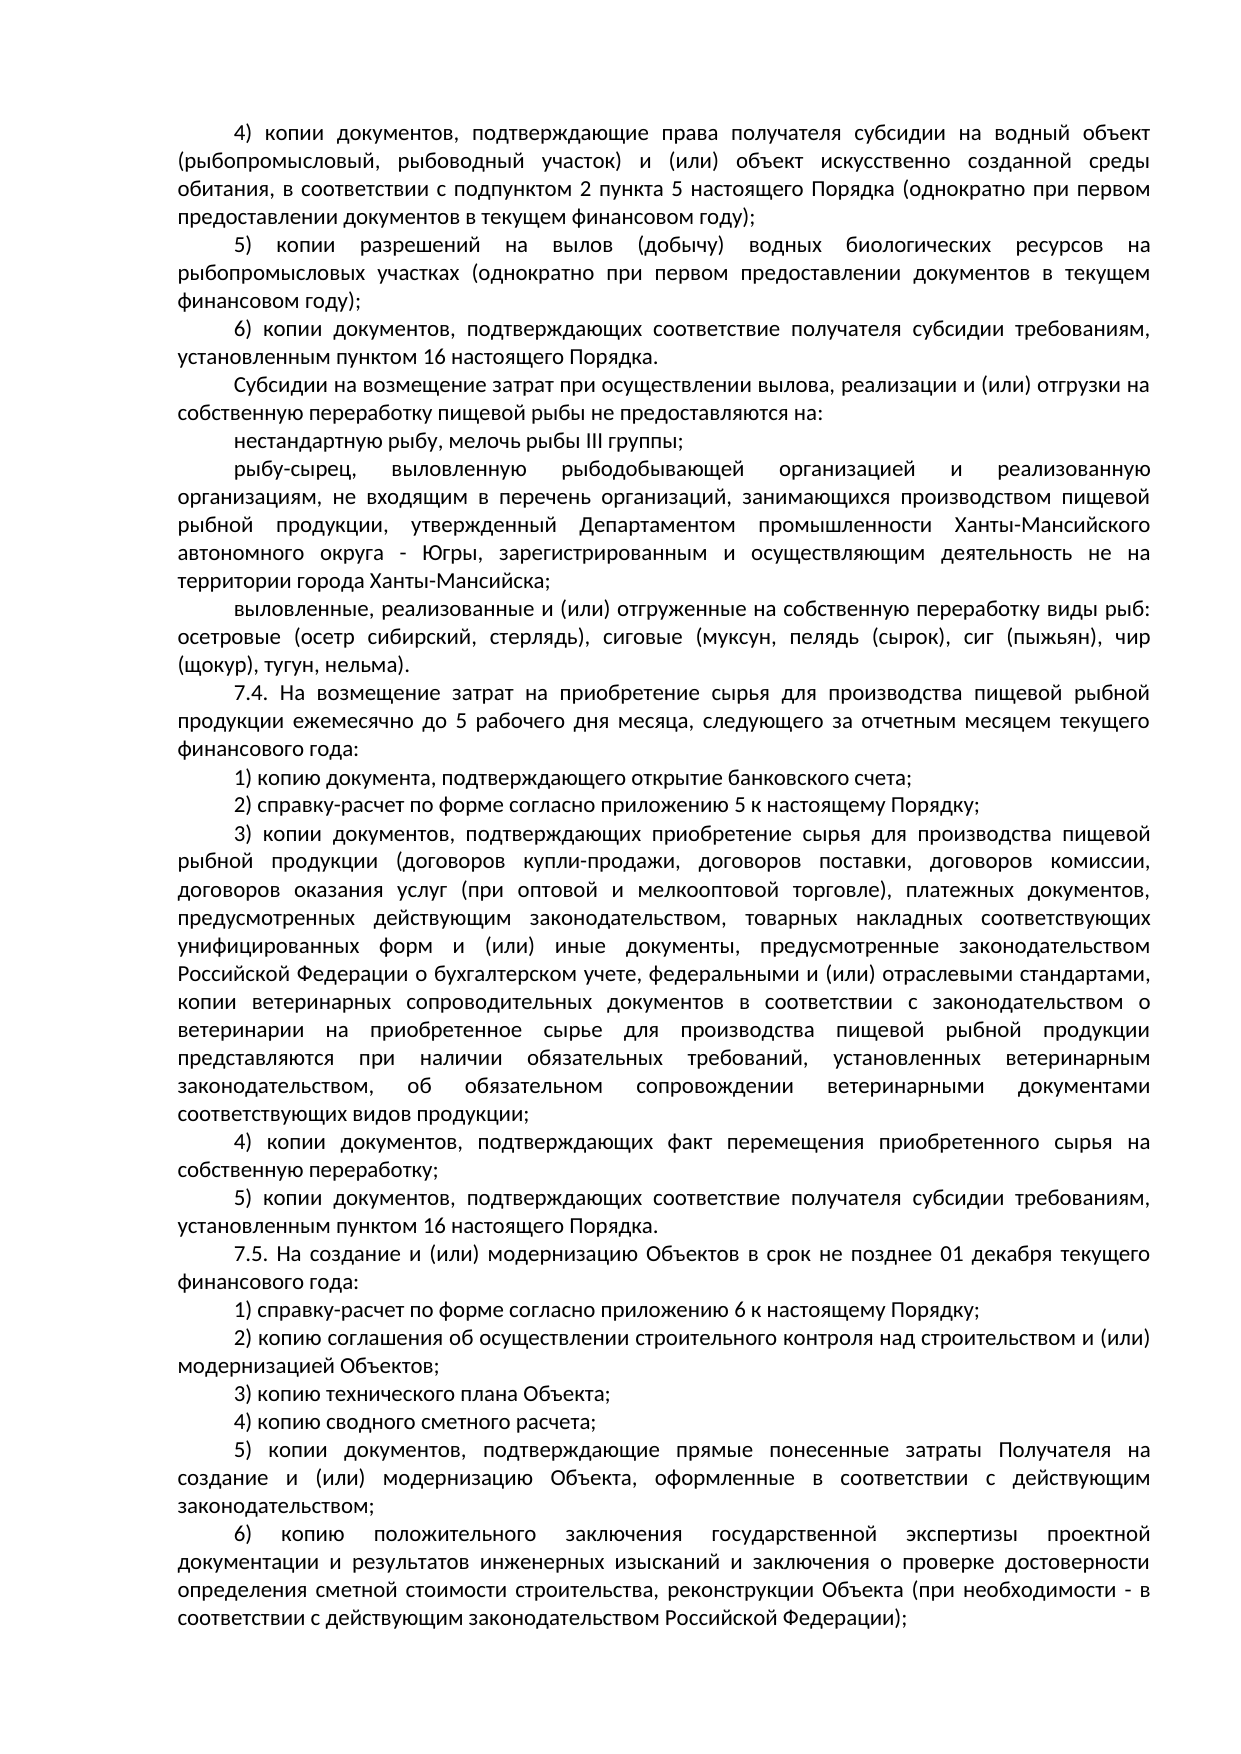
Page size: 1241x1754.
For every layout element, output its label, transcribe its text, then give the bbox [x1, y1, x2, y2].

text нестандартную рыбу, мелочь рыбы III группы; [177, 426, 1152, 454]
text 1) копию документа, подтверждающего открытие банковского счета; [177, 763, 1152, 791]
text 3) копию технического плана Объекта; [177, 1379, 1152, 1407]
text 3) копии документов, подтверждающих приобретение сырья для производства пищевой рыбной продукции (договоров купли-продажи, договоров поставки, договоров комиссии, договоров оказания услуг (при оптовой и мелкооптовой торговле), платежных документов, предусмотренных действующим законодательством, товарных накладных соответствующих унифицированных форм и (или) иные документы, предусмотренные законодательством Российской Федерации о бухгалтерском учете, федеральными и (или) отраслевыми стандартами, копии ветеринарных сопроводительных документов в соответствии с законодательством о ветеринарии на приобретенное сырье для производства пищевой рыбной продукции представляются при наличии обязательных требований, установленных ветеринарным законодательством, об обязательном сопровождении ветеринарными документами соответствующих видов продукции; [177, 819, 1152, 1127]
text Субсидии на возмещение затрат при осуществлении вылова, реализации и (или) отгрузки на собственную переработку пищевой рыбы не предоставляются на: [177, 370, 1152, 426]
text 1) справку-расчет по форме согласно приложению 6 к настоящему Порядку; [177, 1295, 1152, 1323]
text 4) копию сводного сметного расчета; [177, 1407, 1152, 1435]
text 2) копию соглашения об осуществлении строительного контроля над строительством и (или) модернизацией Объектов; [177, 1323, 1152, 1379]
text выловленные, реализованные и (или) отгруженные на собственную переработку виды рыб: осетровые (осетр сибирский, стерлядь), сиговые (муксун, пелядь (сырок), сиг (пыжьян), чир (щокур), тугун, нельма). [177, 594, 1152, 678]
text 2) справку-расчет по форме согласно приложению 5 к настоящему Порядку; [177, 791, 1152, 819]
text 5) копии документов, подтверждающих соответствие получателя субсидии требованиям, установленным пунктом 16 настоящего Порядка. [177, 1183, 1152, 1239]
text 4) копии документов, подтверждающие права получателя субсидии на водный объект (рыбопромысловый, рыбоводный участок) и (или) объект искусственно созданной среды обитания, в соответствии с подпунктом 2 пункта 5 настоящего Порядка (однократно при первом предоставлении документов в текущем финансовом году); [177, 118, 1152, 230]
text 7.5. На создание и (или) модернизацию Объектов в срок не позднее 01 декабря текущего финансового года: [177, 1239, 1152, 1295]
text 5) копии документов, подтверждающие прямые понесенные затраты Получателя на создание и (или) модернизацию Объекта, оформленные в соответствии с действующим законодательством; [177, 1435, 1152, 1519]
text рыбу-сырец, выловленную рыбодобывающей организацией и реализованную организациям, не входящим в перечень организаций, занимающихся производством пищевой рыбной продукции, утвержденный Департаментом промышленности Ханты-Мансийского автономного округа - Югры, зарегистрированным и осуществляющим деятельность не на территории города Ханты-Мансийска; [177, 454, 1152, 594]
text 6) копии документов, подтверждающих соответствие получателя субсидии требованиям, установленным пунктом 16 настоящего Порядка. [177, 314, 1152, 370]
text 6) копию положительного заключения государственной экспертизы проектной документации и результатов инженерных изысканий и заключения о проверке достоверности определения сметной стоимости строительства, реконструкции Объекта (при необходимости - в соответствии с действующим законодательством Российской Федерации); [177, 1519, 1152, 1631]
text 4) копии документов, подтверждающих факт перемещения приобретенного сырья на собственную переработку; [177, 1127, 1152, 1183]
text 5) копии разрешений на вылов (добычу) водных биологических ресурсов на рыбопромысловых участках (однократно при первом предоставлении документов в текущем финансовом году); [177, 230, 1152, 314]
text 7.4. На возмещение затрат на приобретение сырья для производства пищевой рыбной продукции ежемесячно до 5 рабочего дня месяца, следующего за отчетным месяцем текущего финансового года: [177, 678, 1152, 763]
